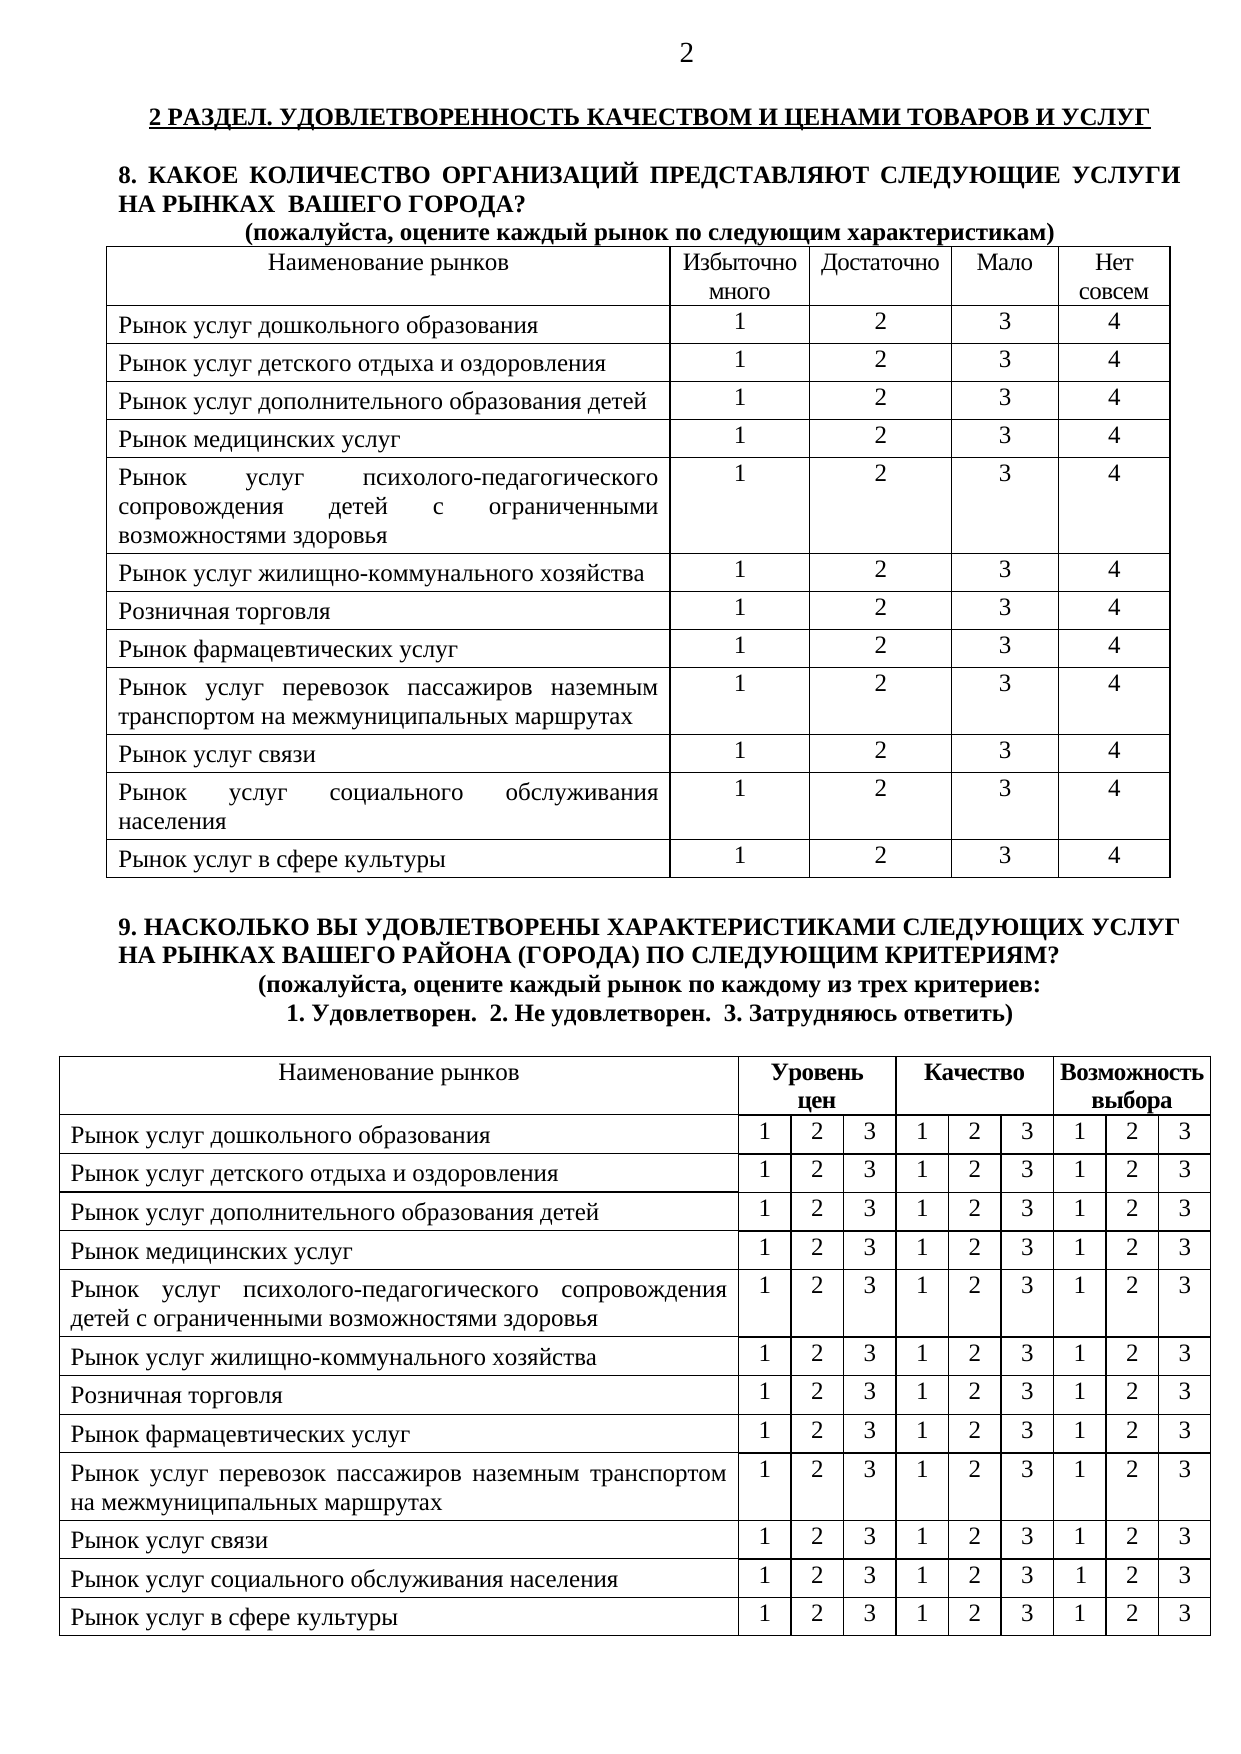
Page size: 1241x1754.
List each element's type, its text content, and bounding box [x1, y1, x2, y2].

table_cell Рынок услуг детского отдыха и оздоровления [107, 344, 669, 381]
table_cell 2 [810, 458, 951, 553]
table_cell 3 [1159, 1454, 1210, 1519]
table_header Нет совсем [1059, 247, 1169, 305]
table_cell 1 [897, 1193, 948, 1230]
table_cell 1 [671, 668, 809, 734]
table_cell Рынок услуг жилищно-коммунального хозяйства [107, 554, 669, 591]
table_cell 2 [1107, 1338, 1158, 1375]
table_cell 1 [671, 458, 809, 553]
table_cell 3 [952, 382, 1058, 419]
table_cell 1 [897, 1521, 948, 1558]
table_cell 2 [810, 306, 951, 343]
table_cell 2 [949, 1155, 1000, 1191]
table_cell Рынок услуг связи [107, 735, 669, 772]
table_cell Рынок услуг перевозок пассажиров наземным транспортом на межмуниципальных маршрутах [60, 1453, 738, 1519]
table_cell 4 [1059, 420, 1169, 457]
table_cell 2 [949, 1560, 1000, 1597]
table_cell 3 [952, 554, 1058, 591]
table_cell 3 [1002, 1521, 1053, 1558]
table_cell 4 [1059, 458, 1169, 553]
table_cell 1 [1054, 1598, 1105, 1635]
table_cell 1 [897, 1560, 948, 1597]
table_cell 1 [897, 1338, 948, 1375]
table_cell 3 [1002, 1155, 1053, 1191]
text (пожалуйста, оцените каждый рынок по каждому из трех критериев: [118, 969, 1181, 998]
table_cell 3 [952, 420, 1058, 457]
table_cell 3 [1159, 1155, 1210, 1191]
table_cell 1 [739, 1193, 790, 1230]
table_cell 2 [792, 1232, 843, 1269]
table_cell 1 [1054, 1116, 1105, 1153]
table_cell 2 [810, 735, 951, 772]
table_cell 3 [1159, 1338, 1210, 1375]
table_cell 2 [792, 1116, 843, 1153]
table_cell 3 [844, 1270, 895, 1336]
table_cell 1 [897, 1232, 948, 1269]
table_cell Рынок услуг в сфере культуры [60, 1598, 738, 1635]
table_cell Рынок фармацевтических услуг [107, 630, 669, 667]
table_cell 4 [1059, 344, 1169, 381]
table_cell Рынок услуг социального обслуживания населения [60, 1559, 738, 1597]
table_cell 4 [1059, 668, 1169, 734]
table_cell 2 [1107, 1193, 1158, 1230]
table_cell 4 [1059, 630, 1169, 667]
table_cell 1 [739, 1415, 790, 1452]
table_cell 2 [792, 1521, 843, 1558]
table_cell 1 [1054, 1232, 1105, 1269]
table_cell Рынок услуг дополнительного образования детей [107, 382, 669, 419]
table_cell 3 [844, 1376, 895, 1413]
table_header Наименование рынков [107, 247, 669, 305]
table_cell 1 [1054, 1560, 1105, 1597]
table_cell 4 [1059, 735, 1169, 772]
table_cell 3 [1002, 1598, 1053, 1635]
table_cell 2 [792, 1454, 843, 1519]
table_cell 2 [949, 1376, 1000, 1413]
table_cell 3 [952, 840, 1058, 877]
table_cell 1 [739, 1116, 790, 1153]
table_cell 1 [897, 1376, 948, 1413]
table_cell 2 [1107, 1155, 1158, 1191]
table_cell 2 [792, 1376, 843, 1413]
table_cell 1 [1054, 1155, 1105, 1191]
table_cell 3 [1002, 1338, 1053, 1375]
table_cell 3 [952, 773, 1058, 839]
table_cell 1 [671, 382, 809, 419]
table_cell 2 [949, 1116, 1000, 1153]
table_cell 3 [844, 1338, 895, 1375]
table_header Наименование рынков [60, 1057, 738, 1114]
table_cell 1 [671, 344, 809, 381]
table_cell 1 [739, 1155, 790, 1191]
table_cell 3 [952, 458, 1058, 553]
table_cell 3 [1159, 1376, 1210, 1413]
text 2 Раздел. УДОВЛЕТВОРЕННОСТЬ КАЧЕСТВОМ И ЦЕНАМИ ТОВАРОВ И УСЛУГ [118, 102, 1181, 131]
table_cell 1 [897, 1415, 948, 1452]
table_cell 2 [792, 1415, 843, 1452]
table_cell 1 [897, 1116, 948, 1153]
table_cell 1 [1054, 1454, 1105, 1519]
table_cell 1 [897, 1454, 948, 1519]
table_cell 2 [792, 1155, 843, 1191]
table_cell 1 [739, 1338, 790, 1375]
text 1. Удовлетворен. 2. Не удовлетворен. 3. Затрудняюсь ответить) [118, 998, 1181, 1027]
table_cell 4 [1059, 554, 1169, 591]
table_cell 3 [1159, 1270, 1210, 1336]
table_cell 3 [1159, 1415, 1210, 1452]
table_cell 2 [1107, 1521, 1158, 1558]
table_cell Рынок услуг психолого-педагогического сопровождения детей с ограниченными возможностями здоровья [107, 458, 669, 553]
table_cell 1 [671, 592, 809, 629]
table_header Мало [952, 247, 1058, 305]
table_cell 3 [844, 1232, 895, 1269]
table_cell Рынок услуг дошкольного образования [60, 1115, 738, 1153]
table_cell 3 [1002, 1232, 1053, 1269]
table_cell 1 [1054, 1270, 1105, 1336]
table_cell 1 [1054, 1376, 1105, 1413]
table_cell 3 [844, 1155, 895, 1191]
table_cell 2 [949, 1270, 1000, 1336]
table_cell 2 [792, 1598, 843, 1635]
table_cell 3 [1159, 1193, 1210, 1230]
table_cell 3 [1002, 1270, 1053, 1336]
table_cell 3 [844, 1415, 895, 1452]
table_cell 2 [810, 420, 951, 457]
table_cell 1 [671, 554, 809, 591]
table_cell 3 [844, 1521, 895, 1558]
table_cell 2 [1107, 1270, 1158, 1336]
table_cell 1 [1054, 1193, 1105, 1230]
table_cell 1 [739, 1232, 790, 1269]
table_cell 2 [949, 1338, 1000, 1375]
table_cell 2 [949, 1232, 1000, 1269]
table_cell 3 [844, 1560, 895, 1597]
table_cell 2 [949, 1521, 1000, 1558]
table_cell 1 [897, 1598, 948, 1635]
table_cell 1 [739, 1454, 790, 1519]
table_header Избыточно много [671, 247, 809, 305]
table_cell Рынок услуг социального обслуживания населения [107, 773, 669, 839]
text 9. НАСКОЛЬКО ВЫ УДОВЛЕТВОРЕНЫ ХАРАКТЕРИСТИКАМИ СЛЕДУЮЩИХ УСЛУГ НА РЫНКАХ ВАШЕГО РАЙОНА (ГОРОДА) ПО СЛЕДУЮЩИМ КРИТЕРИЯМ? [118, 912, 1181, 969]
table_cell 1 [739, 1270, 790, 1336]
table_cell Рынок услуг дошкольного образования [107, 306, 669, 343]
table_cell Рынок услуг дополнительного образования детей [60, 1193, 738, 1230]
table_cell 3 [952, 592, 1058, 629]
table_cell 2 [1107, 1454, 1158, 1519]
table_cell 3 [1002, 1454, 1053, 1519]
table_cell 4 [1059, 306, 1169, 343]
table_cell 4 [1059, 840, 1169, 877]
table_cell 2 [1107, 1560, 1158, 1597]
table_cell Розничная торговля [107, 592, 669, 629]
table_cell 2 [949, 1193, 1000, 1230]
table_cell 2 [792, 1193, 843, 1230]
table_cell 4 [1059, 592, 1169, 629]
table_cell 2 [1107, 1415, 1158, 1452]
table_cell 2 [792, 1560, 843, 1597]
table_cell 3 [1159, 1560, 1210, 1597]
table_cell 2 [1107, 1376, 1158, 1413]
table_header Качество [897, 1057, 1053, 1114]
table_cell 4 [1059, 773, 1169, 839]
table_cell 3 [1002, 1193, 1053, 1230]
table_cell 2 [949, 1454, 1000, 1519]
table_cell Рынок услуг перевозок пассажиров наземным транспортом на межмуниципальных маршрутах [107, 668, 669, 734]
table_cell 3 [844, 1193, 895, 1230]
table_header Уровень цен [739, 1057, 895, 1114]
table_cell 2 [792, 1338, 843, 1375]
table_cell 3 [1002, 1376, 1053, 1413]
table_cell Рынок услуг в сфере культуры [107, 840, 669, 877]
table_cell 3 [1002, 1116, 1053, 1153]
table_cell Розничная торговля [60, 1376, 738, 1413]
table_cell 1 [671, 735, 809, 772]
table_cell 4 [1059, 382, 1169, 419]
table_cell Рынок услуг жилищно-коммунального хозяйства [60, 1337, 738, 1375]
table_cell Рынок фармацевтических услуг [60, 1415, 738, 1452]
table_cell 3 [1159, 1116, 1210, 1153]
table_cell 3 [844, 1598, 895, 1635]
table_cell 1 [1054, 1338, 1105, 1375]
table_cell 2 [810, 592, 951, 629]
table_cell 2 [1107, 1232, 1158, 1269]
table_cell Рынок услуг детского отдыха и оздоровления [60, 1154, 738, 1191]
table_cell 2 [810, 840, 951, 877]
table_cell 3 [1159, 1598, 1210, 1635]
table_cell 3 [1002, 1415, 1053, 1452]
table_header Возможность выбора [1054, 1057, 1210, 1114]
table_cell 1 [671, 630, 809, 667]
table_cell 1 [897, 1155, 948, 1191]
table_cell 3 [952, 306, 1058, 343]
table_cell 3 [844, 1116, 895, 1153]
table_cell 2 [1107, 1116, 1158, 1153]
table_cell 2 [1107, 1598, 1158, 1635]
table_cell 1 [671, 773, 809, 839]
text 8. КАКОЕ КОЛИЧЕСТВО ОРГАНИЗАЦИЙ ПРЕДСТАВЛЯЮТ СЛЕДУЮЩИЕ УСЛУГИ НА РЫНКАХ ВАШЕГО ГОРОДА? [118, 160, 1181, 217]
table_cell 2 [810, 773, 951, 839]
table_cell 1 [739, 1521, 790, 1558]
table_cell 1 [739, 1376, 790, 1413]
table_cell Рынок медицинских услуг [60, 1231, 738, 1269]
table_cell Рынок медицинских услуг [107, 420, 669, 457]
table_header Достаточно [810, 247, 951, 305]
table_cell 2 [810, 668, 951, 734]
table_cell 1 [1054, 1415, 1105, 1452]
table_cell 1 [897, 1270, 948, 1336]
table_cell 2 [810, 630, 951, 667]
table_cell 2 [810, 554, 951, 591]
table_cell Рынок услуг психолого-педагогического сопровождения детей с ограниченными возможностями здоровья [60, 1270, 738, 1336]
table_cell 3 [952, 344, 1058, 381]
table_cell 2 [810, 382, 951, 419]
table_cell 3 [844, 1454, 895, 1519]
table_cell 2 [792, 1270, 843, 1336]
table_cell 1 [671, 840, 809, 877]
table_cell 1 [1054, 1521, 1105, 1558]
table_cell Рынок услуг связи [60, 1521, 738, 1558]
table_cell 2 [949, 1415, 1000, 1452]
table_cell 3 [952, 735, 1058, 772]
table_cell 3 [1002, 1560, 1053, 1597]
table_cell 3 [1159, 1521, 1210, 1558]
table_cell 2 [949, 1598, 1000, 1635]
table_cell 3 [952, 668, 1058, 734]
table_cell 1 [671, 420, 809, 457]
table_cell 1 [739, 1560, 790, 1597]
table_cell 2 [810, 344, 951, 381]
text (пожалуйста, оцените каждый рынок по следующим характеристикам) [118, 217, 1181, 246]
table_cell 1 [671, 306, 809, 343]
table_cell 3 [952, 630, 1058, 667]
table_cell 1 [739, 1598, 790, 1635]
table_cell 3 [1159, 1232, 1210, 1269]
